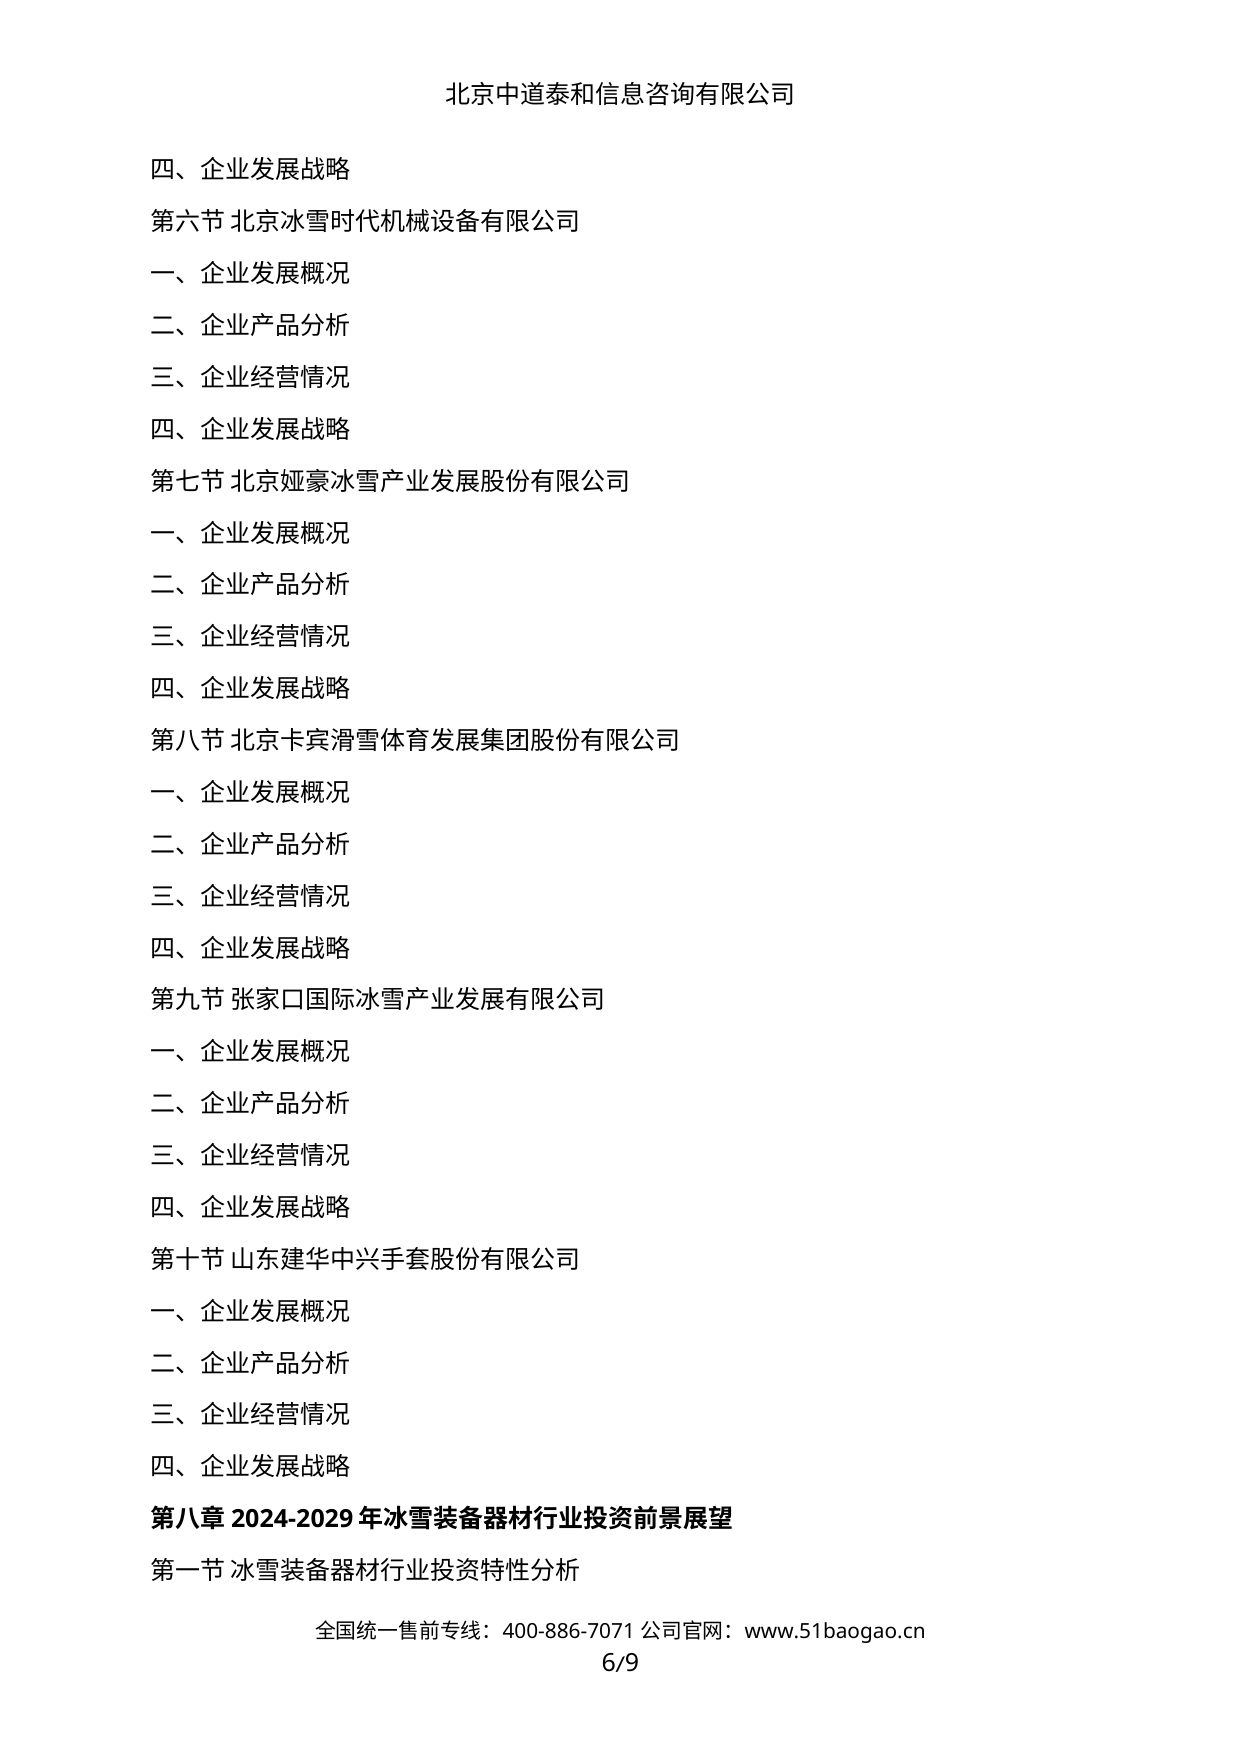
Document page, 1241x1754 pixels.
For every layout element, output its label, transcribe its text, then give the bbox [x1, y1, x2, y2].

text 三、企业经营情况 [150, 1136, 1090, 1172]
text 一、企业发展概况 [150, 772, 1090, 809]
text 四、企业发展战略 [150, 150, 1090, 186]
text 第八章 2024-2029年冰雪装备器材行业投资前景展望 [150, 1499, 1090, 1535]
text 第八节 北京卡宾滑雪体育发展集团股份有限公司 [150, 721, 1090, 757]
text 四、企业发展战略 [150, 1447, 1090, 1483]
text 三、企业经营情况 [150, 357, 1090, 394]
text 二、企业产品分析 [150, 565, 1090, 601]
text 三、企业经营情况 [150, 1395, 1090, 1431]
text 第十节 山东建华中兴手套股份有限公司 [150, 1239, 1090, 1276]
text 二、企业产品分析 [150, 1084, 1090, 1120]
text 二、企业产品分析 [150, 824, 1090, 861]
text 四、企业发展战略 [150, 409, 1090, 446]
text 三、企业经营情况 [150, 617, 1090, 653]
text 四、企业发展战略 [150, 928, 1090, 964]
text 第七节 北京娅豪冰雪产业发展股份有限公司 [150, 461, 1090, 497]
text 一、企业发展概况 [150, 254, 1090, 290]
text 第九节 张家口国际冰雪产业发展有限公司 [150, 980, 1090, 1016]
text 一、企业发展概况 [150, 513, 1090, 549]
text 第六节 北京冰雪时代机械设备有限公司 [150, 202, 1090, 238]
text 一、企业发展概况 [150, 1291, 1090, 1327]
text 三、企业经营情况 [150, 876, 1090, 912]
text 二、企业产品分析 [150, 306, 1090, 342]
text 一、企业发展概况 [150, 1032, 1090, 1068]
text 四、企业发展战略 [150, 1187, 1090, 1224]
text 二、企业产品分析 [150, 1343, 1090, 1379]
text 四、企业发展战略 [150, 669, 1090, 705]
text 第一节 冰雪装备器材行业投资特性分析 [150, 1551, 1090, 1587]
